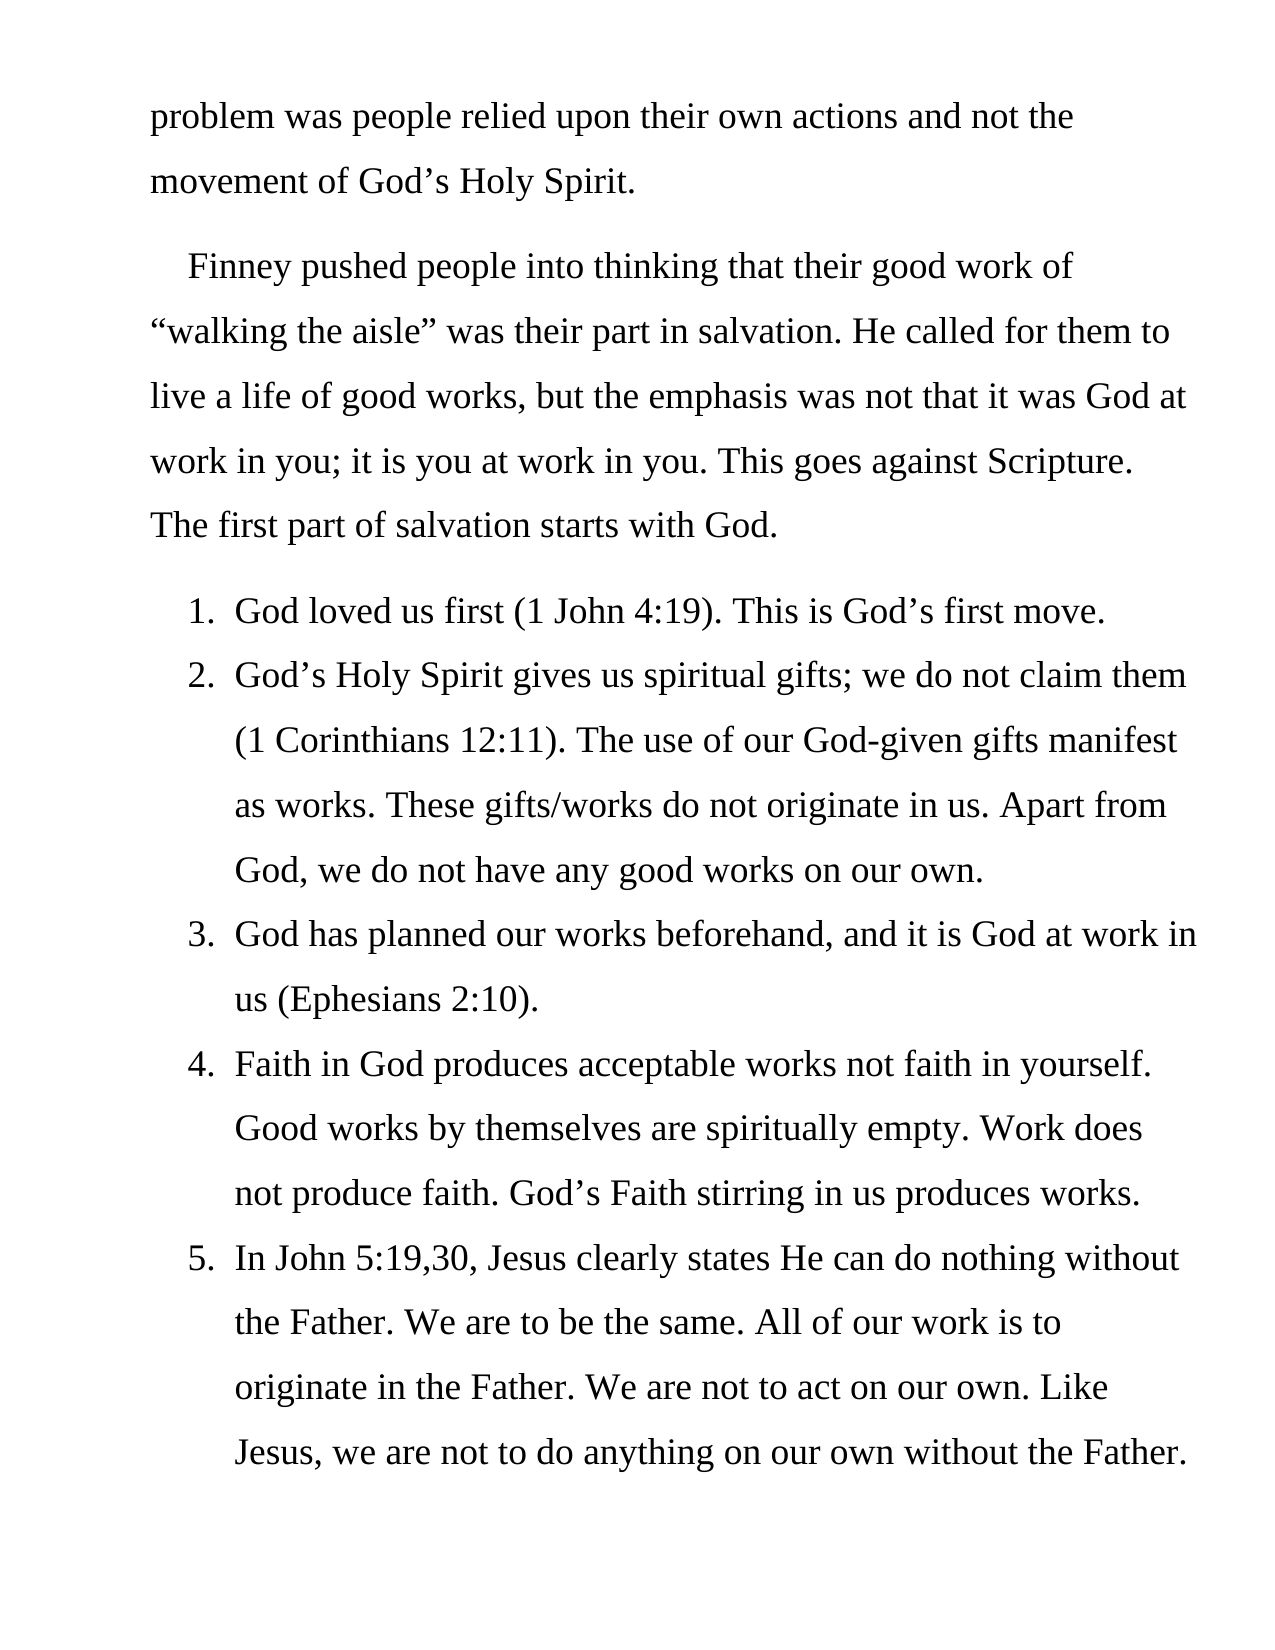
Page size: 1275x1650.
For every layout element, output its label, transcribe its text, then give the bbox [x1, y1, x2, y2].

list Faith in God produces acceptable works not faith in yourself. Good works by themselves are spiritually empty. Work does not produce faith. God’s Faith stirring in us produces works. [187, 1041, 1200, 1213]
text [150, 94, 1200, 202]
list God has planned our works beforehand, and it is God at work in us (Ephesians 2:10). [187, 912, 1200, 1019]
text Finney pushed people into thinking that their good work of “walking the aisle” was their part in salvation. He called for them to live a life of good works, but the emphasis was not that it was God at work in you; it is you at work in you. This goes against Scripture. The first part of salvation starts with God. [150, 244, 1200, 546]
list In John 5:19,30, Jesus clearly states He can do nothing without the Father. We are to be the same. All of our work is to originate in the Father. We are not to act on our own. Like Jesus, we are not to do anything on our own without the Father. [187, 1235, 1200, 1472]
list God loved us first (1 John 4:19). This is God’s first move. [187, 588, 1200, 631]
list God’s Holy Spirit gives us spiritual gifts; we do not claim them (1 Corinthians 12:11). The use of our God-given gifts manifest as works. These gifts/works do not originate in us. Apart from God, we do not have any good works on our own. [187, 653, 1200, 890]
